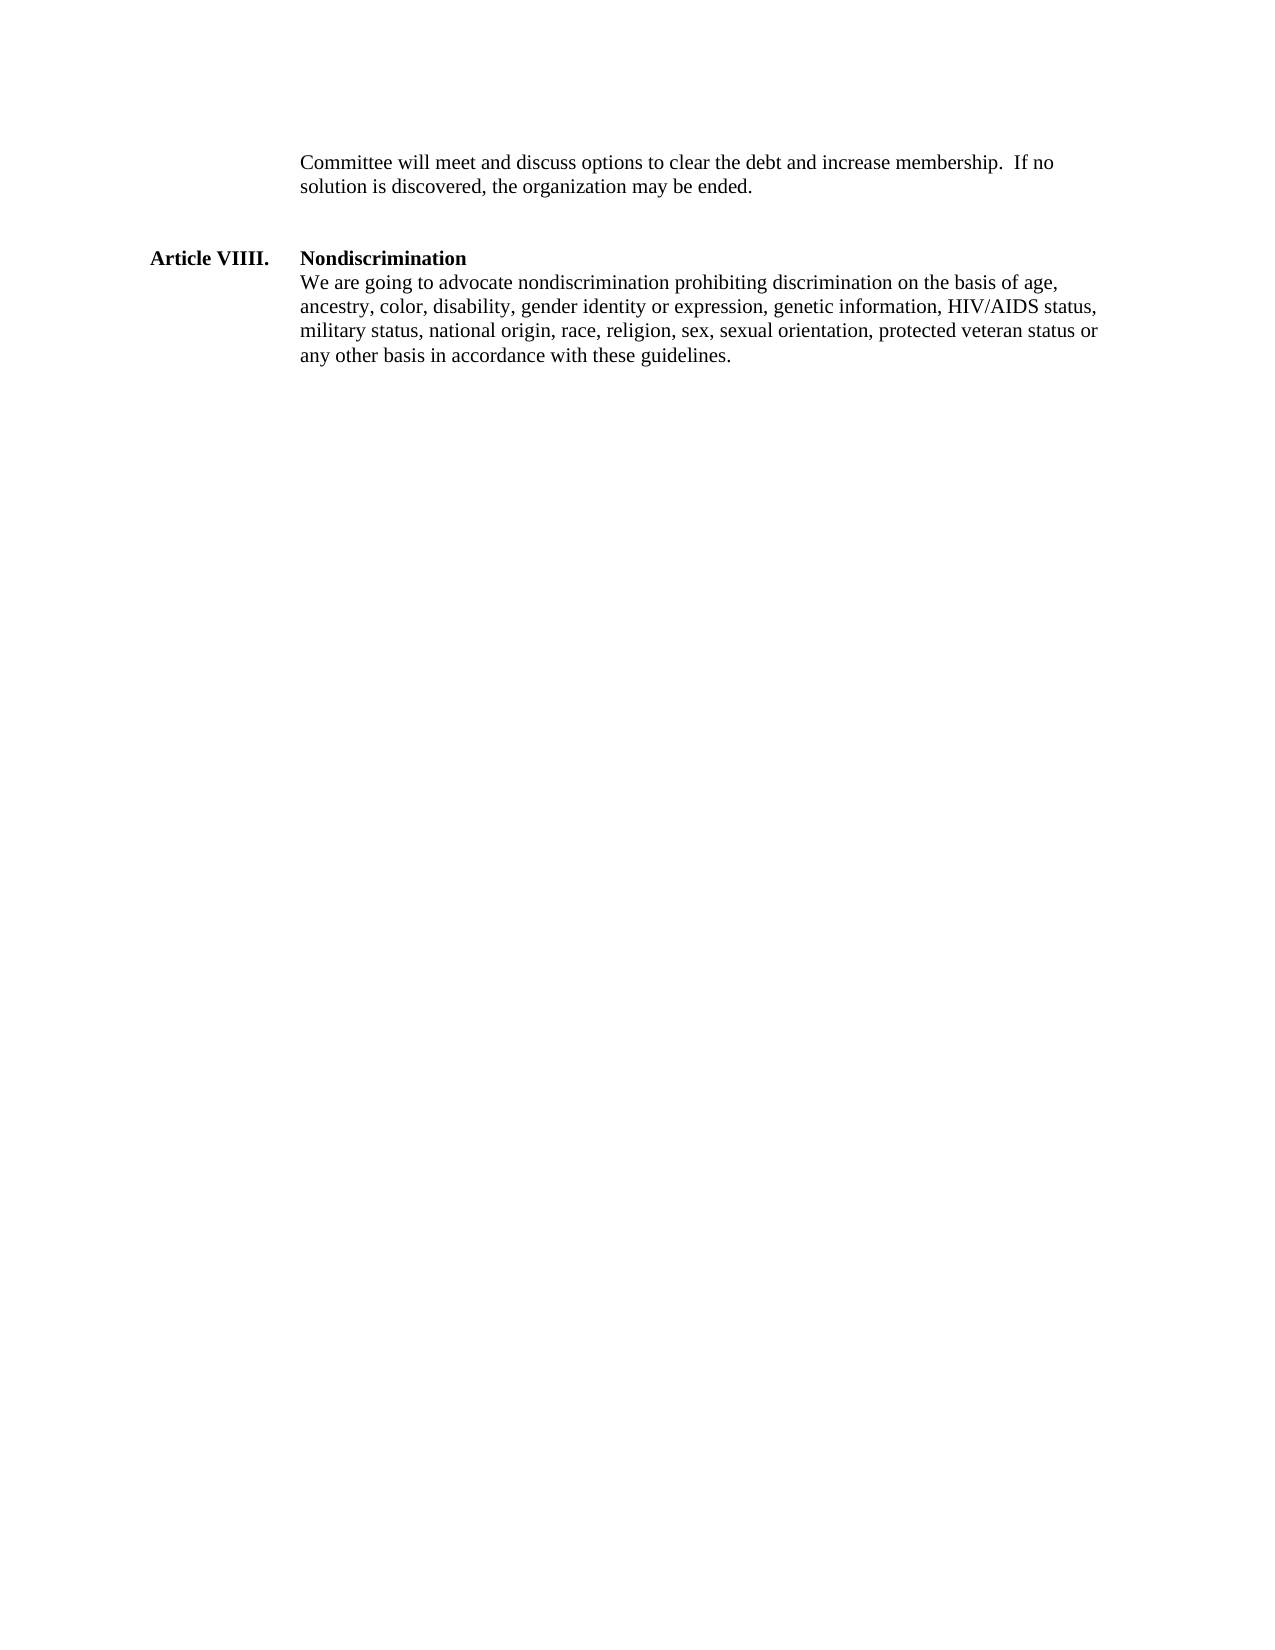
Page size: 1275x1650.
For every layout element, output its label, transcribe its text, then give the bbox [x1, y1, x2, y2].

text Article VIIII. Nondiscrimination [150, 246, 1125, 270]
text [300, 150, 1125, 198]
text We are going to advocate nondiscrimination prohibiting discrimination on the basis of age, ancestry, color, disability, gender identity or expression, genetic information, HIV/AIDS status, military status, national origin, race, religion, sex, sexual orientation, protected veteran status or any other basis in accordance with these guidelines. [300, 270, 1125, 367]
